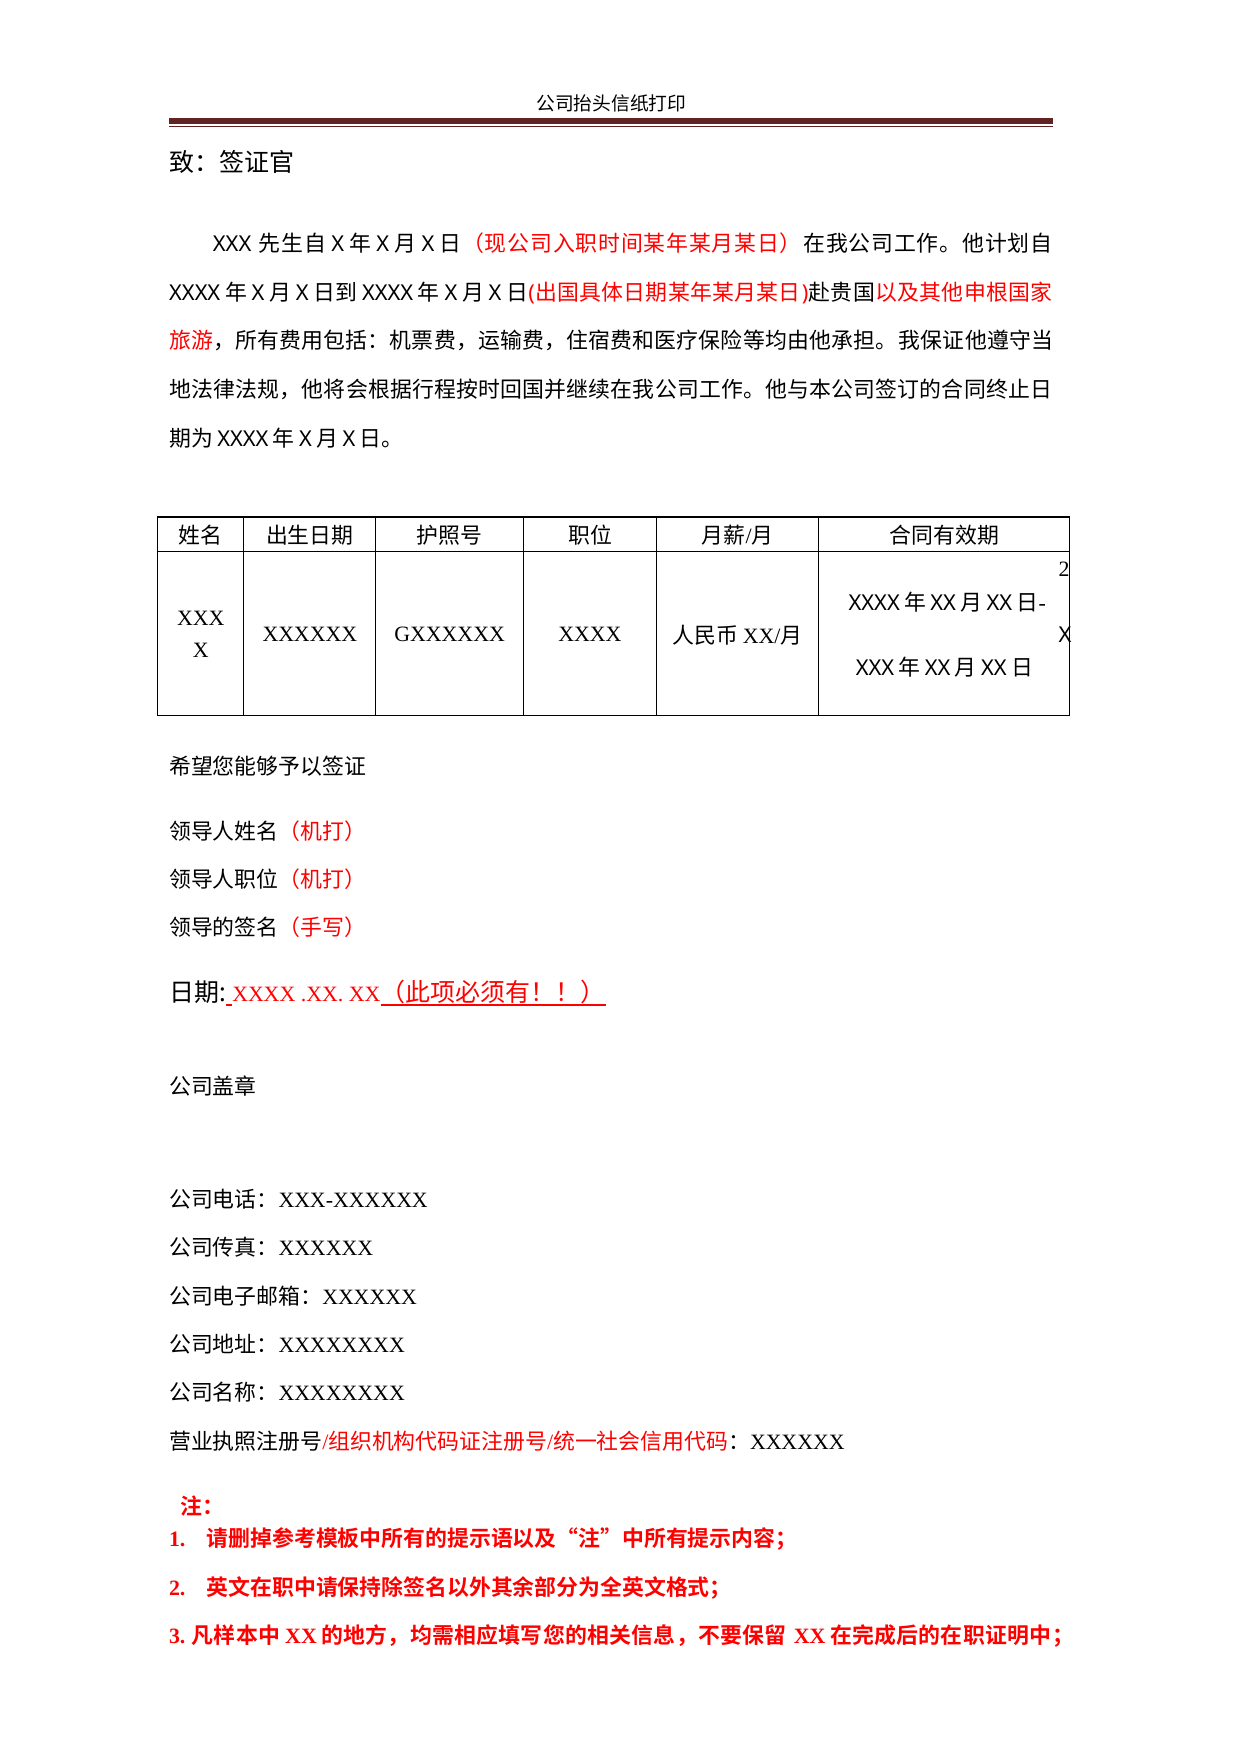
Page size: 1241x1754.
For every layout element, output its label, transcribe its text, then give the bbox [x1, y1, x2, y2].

list 请删掉参考模板中所有的提示语以及“注”中所有提示内容； [169, 1521, 1053, 1553]
table_header 姓名 [158, 518, 243, 551]
text 领导人姓名（机打） [169, 813, 1053, 846]
text 公司盖章 [169, 1068, 1053, 1101]
text 公司名称：XXXXXXXX [169, 1375, 1053, 1407]
table_header 护照号 [376, 518, 523, 551]
table_cell XXXXXX [244, 552, 375, 715]
text 公司电话：XXX-XXXXXX [169, 1182, 1053, 1214]
text 领导的签名（手写） [169, 910, 1053, 942]
table_cell XXXX [524, 552, 656, 715]
text 日期: XXXX .XX. XX（此项必须有！！） [169, 958, 1053, 1023]
table_header 出生日期 [244, 518, 375, 551]
table_header 月薪/月 [657, 518, 818, 551]
text XXX 先生自X年X月X日（现公司入职时间某年某月某日）在我公司工作。他计划自XXXX年X月X日到XXXX年X月X日(出国具体日期某年某月某日)赴贵国以及其他申根国家旅游，所有费用包括：机票费，运输费，住宿费和医疗保险等均由他承担。我保证他遵守当地法律法规，他将会根据行程按时回国并继续在我公司工作。他与本公司签订的合同终止日期为XXXX年X月X日。 [169, 226, 1053, 453]
list 英文在职中请保持除签名以外其余部分为全英文格式； [169, 1569, 1053, 1602]
text 营业执照注册号/组织机构代码证注册号/统一社会信用代码：XXXXXX [169, 1423, 1053, 1456]
table_cell 人民币XX/月 [657, 552, 818, 715]
table_header 职位 [524, 518, 656, 551]
text 致：签证官 [169, 128, 1053, 193]
text 公司地址：XXXXXXXX [169, 1327, 1053, 1359]
text 3. 凡样本中XX的地方，均需相应填写您的相关信息，不要保留XX在完成后的在职证明中； [169, 1617, 1053, 1699]
table_cell 2 XXXX年XX月XX日- XXXX年XX月XX日 [819, 552, 1069, 715]
table_cell GXXXXXX [376, 552, 523, 715]
text 公司传真：XXXXXX [169, 1230, 1053, 1262]
table_header 合同有效期 [819, 518, 1069, 551]
text 希望您能够予以签证 [169, 748, 1053, 781]
text 领导人职位（机打） [169, 862, 1053, 894]
text 公司电子邮箱：XXXXXX [169, 1278, 1053, 1311]
text 注： [169, 1488, 1053, 1521]
table_cell XXXX [158, 552, 243, 715]
